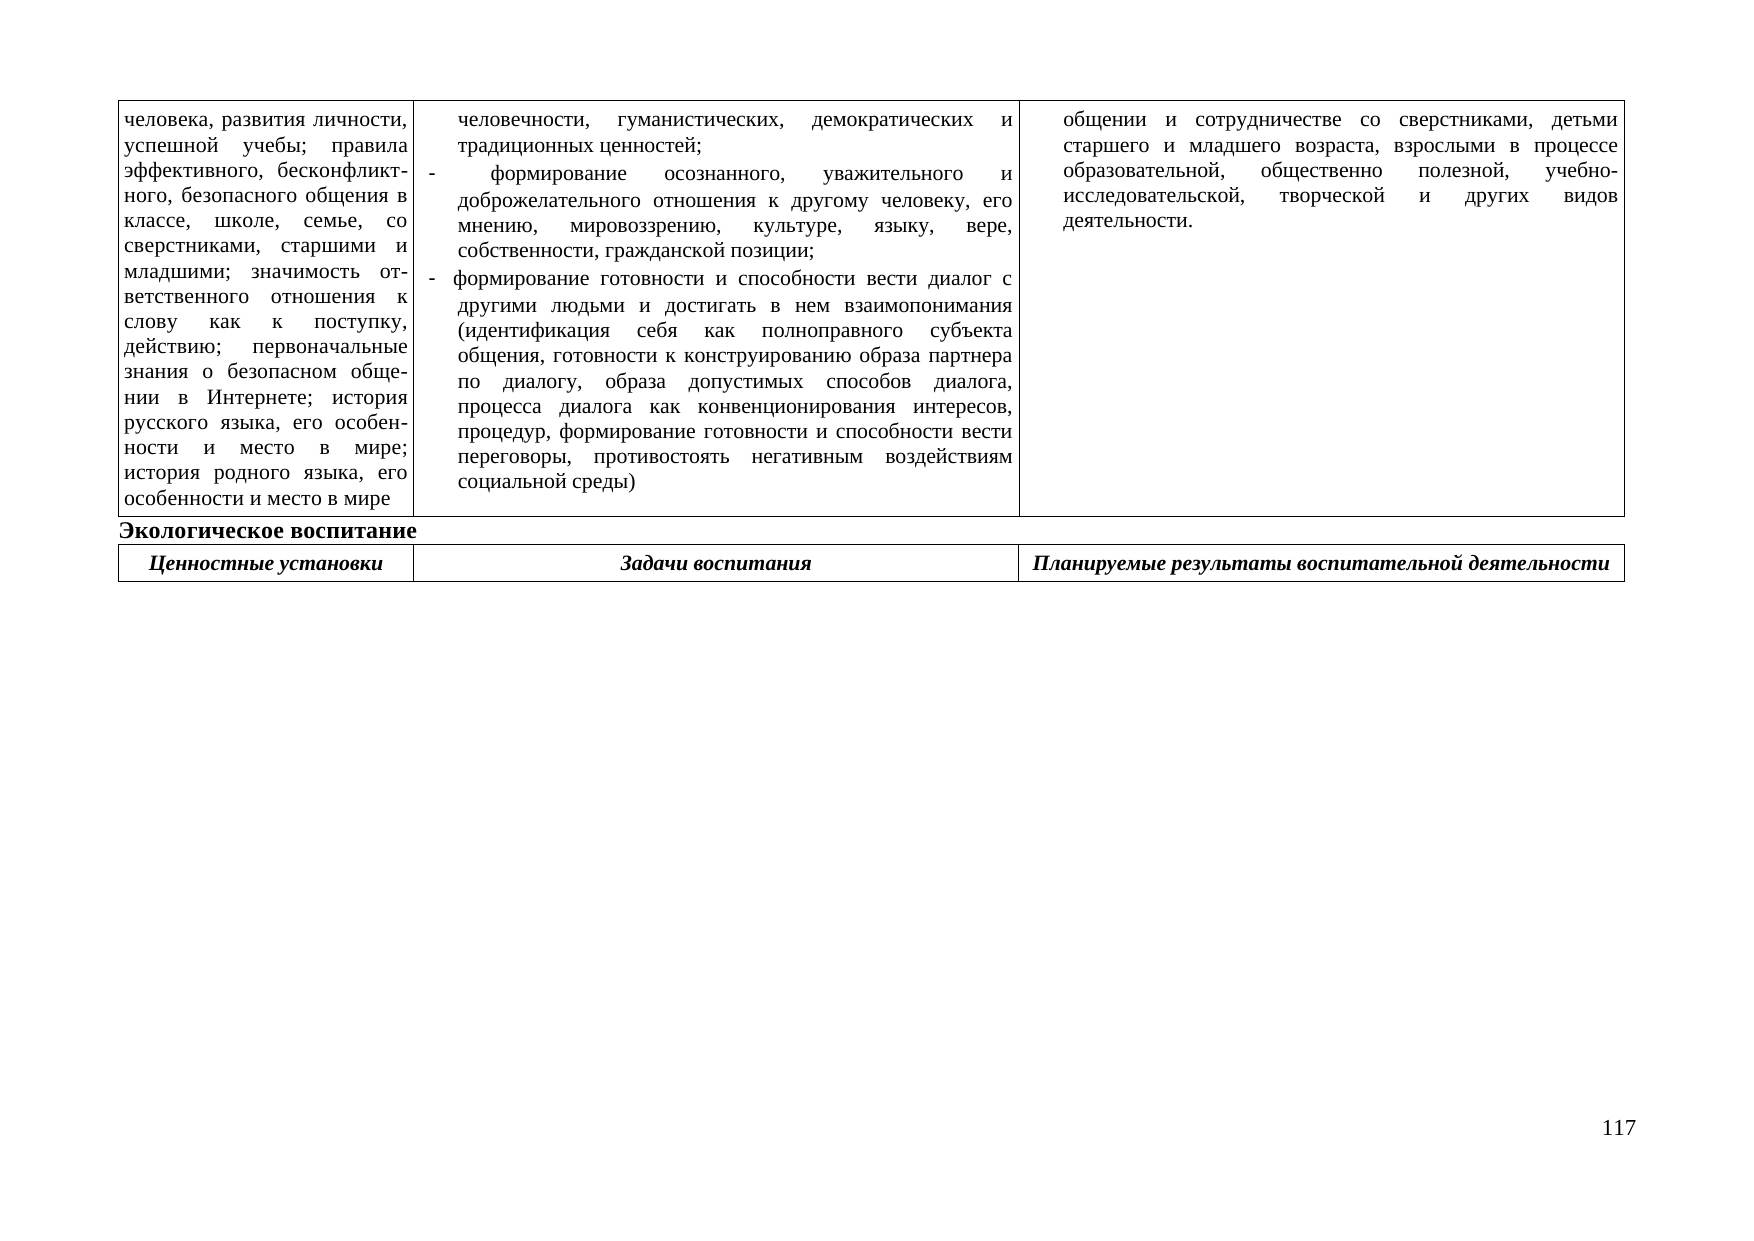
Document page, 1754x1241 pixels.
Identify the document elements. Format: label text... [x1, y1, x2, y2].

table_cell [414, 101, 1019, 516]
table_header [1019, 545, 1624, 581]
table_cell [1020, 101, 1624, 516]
text Экологическое воспитание [118, 516, 1636, 544]
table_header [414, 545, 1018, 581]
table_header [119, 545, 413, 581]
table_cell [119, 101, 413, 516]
